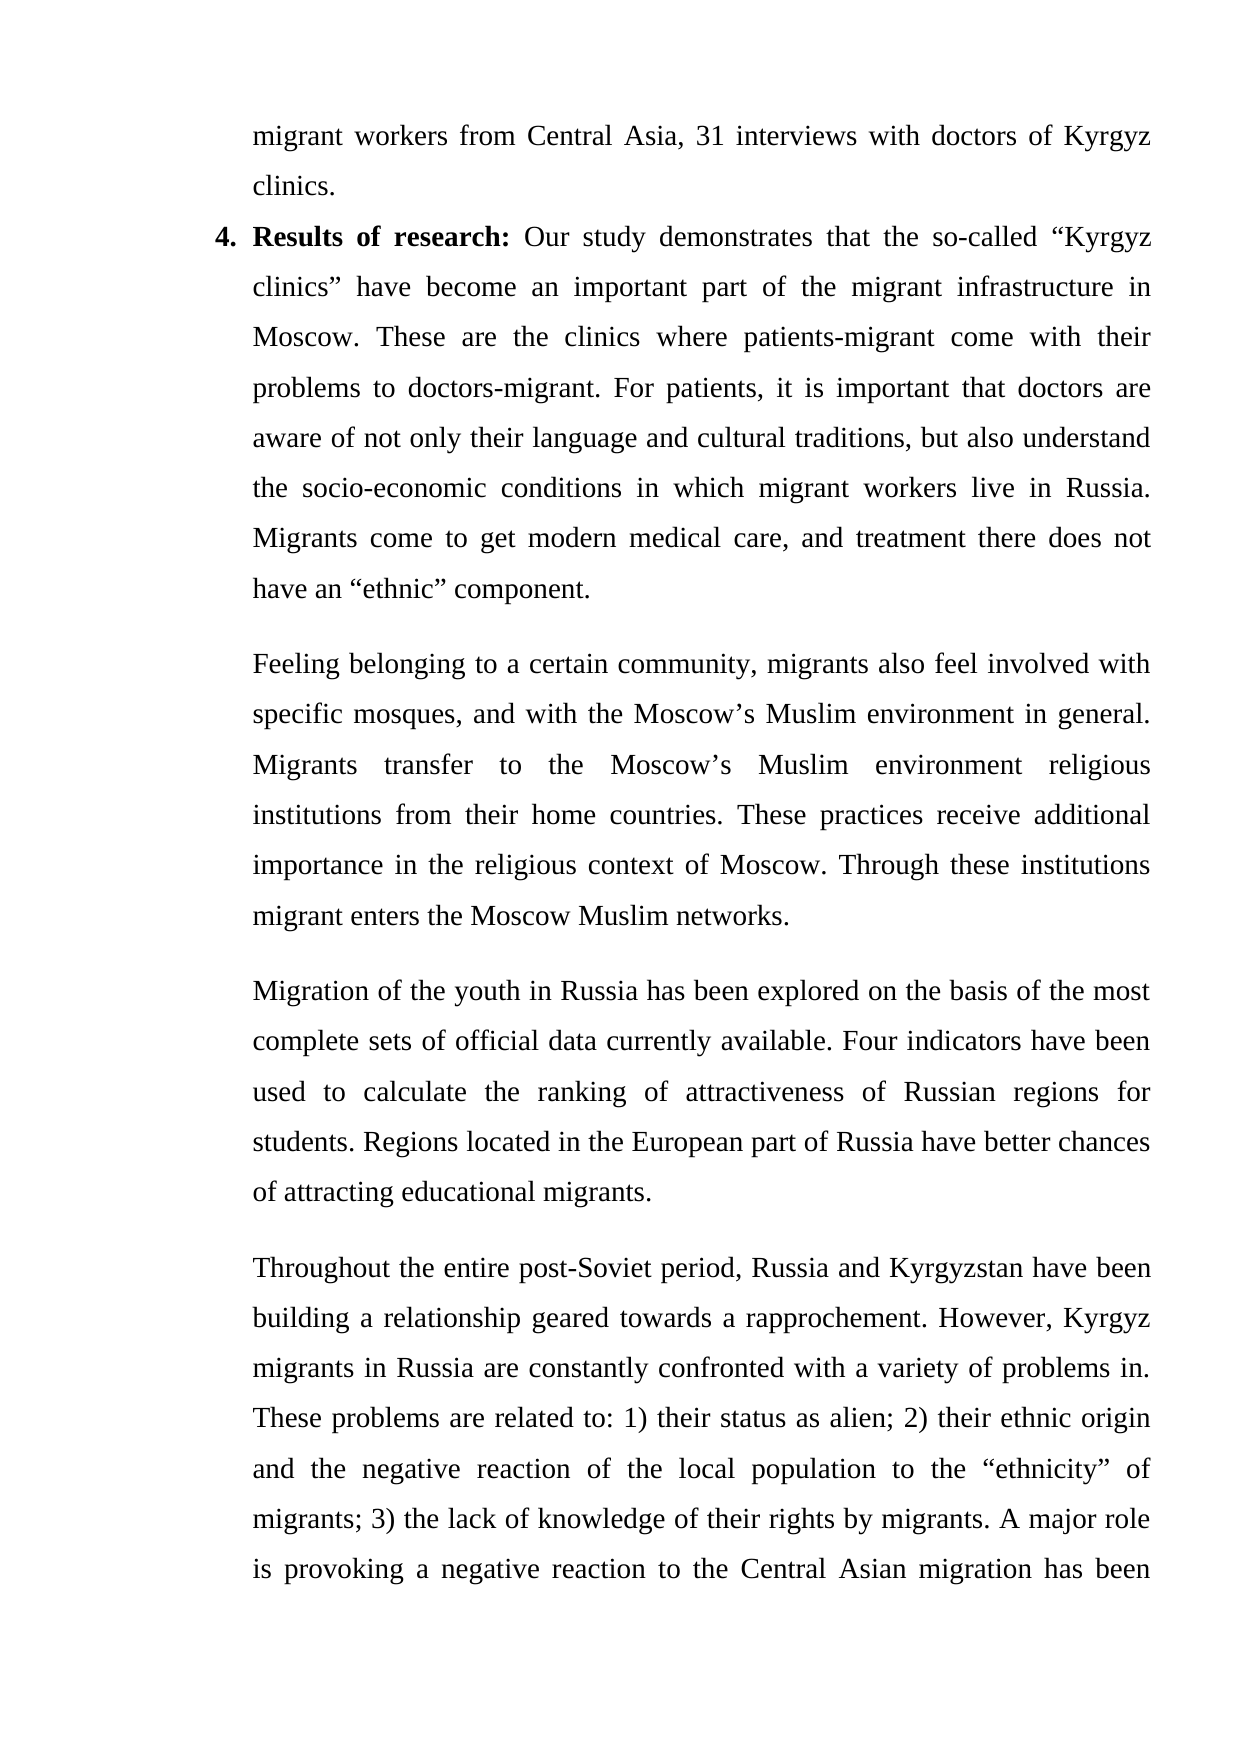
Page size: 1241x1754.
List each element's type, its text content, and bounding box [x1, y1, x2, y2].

text Feeling belonging to a certain community, migrants also feel involved with specific mosques, and with the Moscow’s Muslim environment in general. Migrants transfer to the Moscow’s Muslim environment religious institutions from their home countries. These practices receive additional importance in the religious context of Moscow. Through these institutions migrant enters the Moscow Muslim networks. [252, 646, 1152, 931]
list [215, 118, 1152, 202]
text Migration of the youth in Russia has been explored on the basis of the most complete sets of official data currently available. Four indicators have been used to calculate the ranking of attractiveness of Russian regions for students. Regions located in the European part of Russia have better chances of attracting educational migrants. [252, 973, 1152, 1208]
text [252, 1250, 1152, 1585]
list Results of research: Our study demonstrates that the so-called “Kyrgyz clinics” have become an important part of the migrant infrastructure in Moscow. These are the clinics where patients-migrant come with their problems to doctors-migrant. For patients, it is important that doctors are aware of not only their language and cultural traditions, but also understand the socio-economic conditions in which migrant workers live in Russia. Migrants come to get modern medical care, and treatment there does not have an “ethnic” component. [215, 219, 1152, 604]
